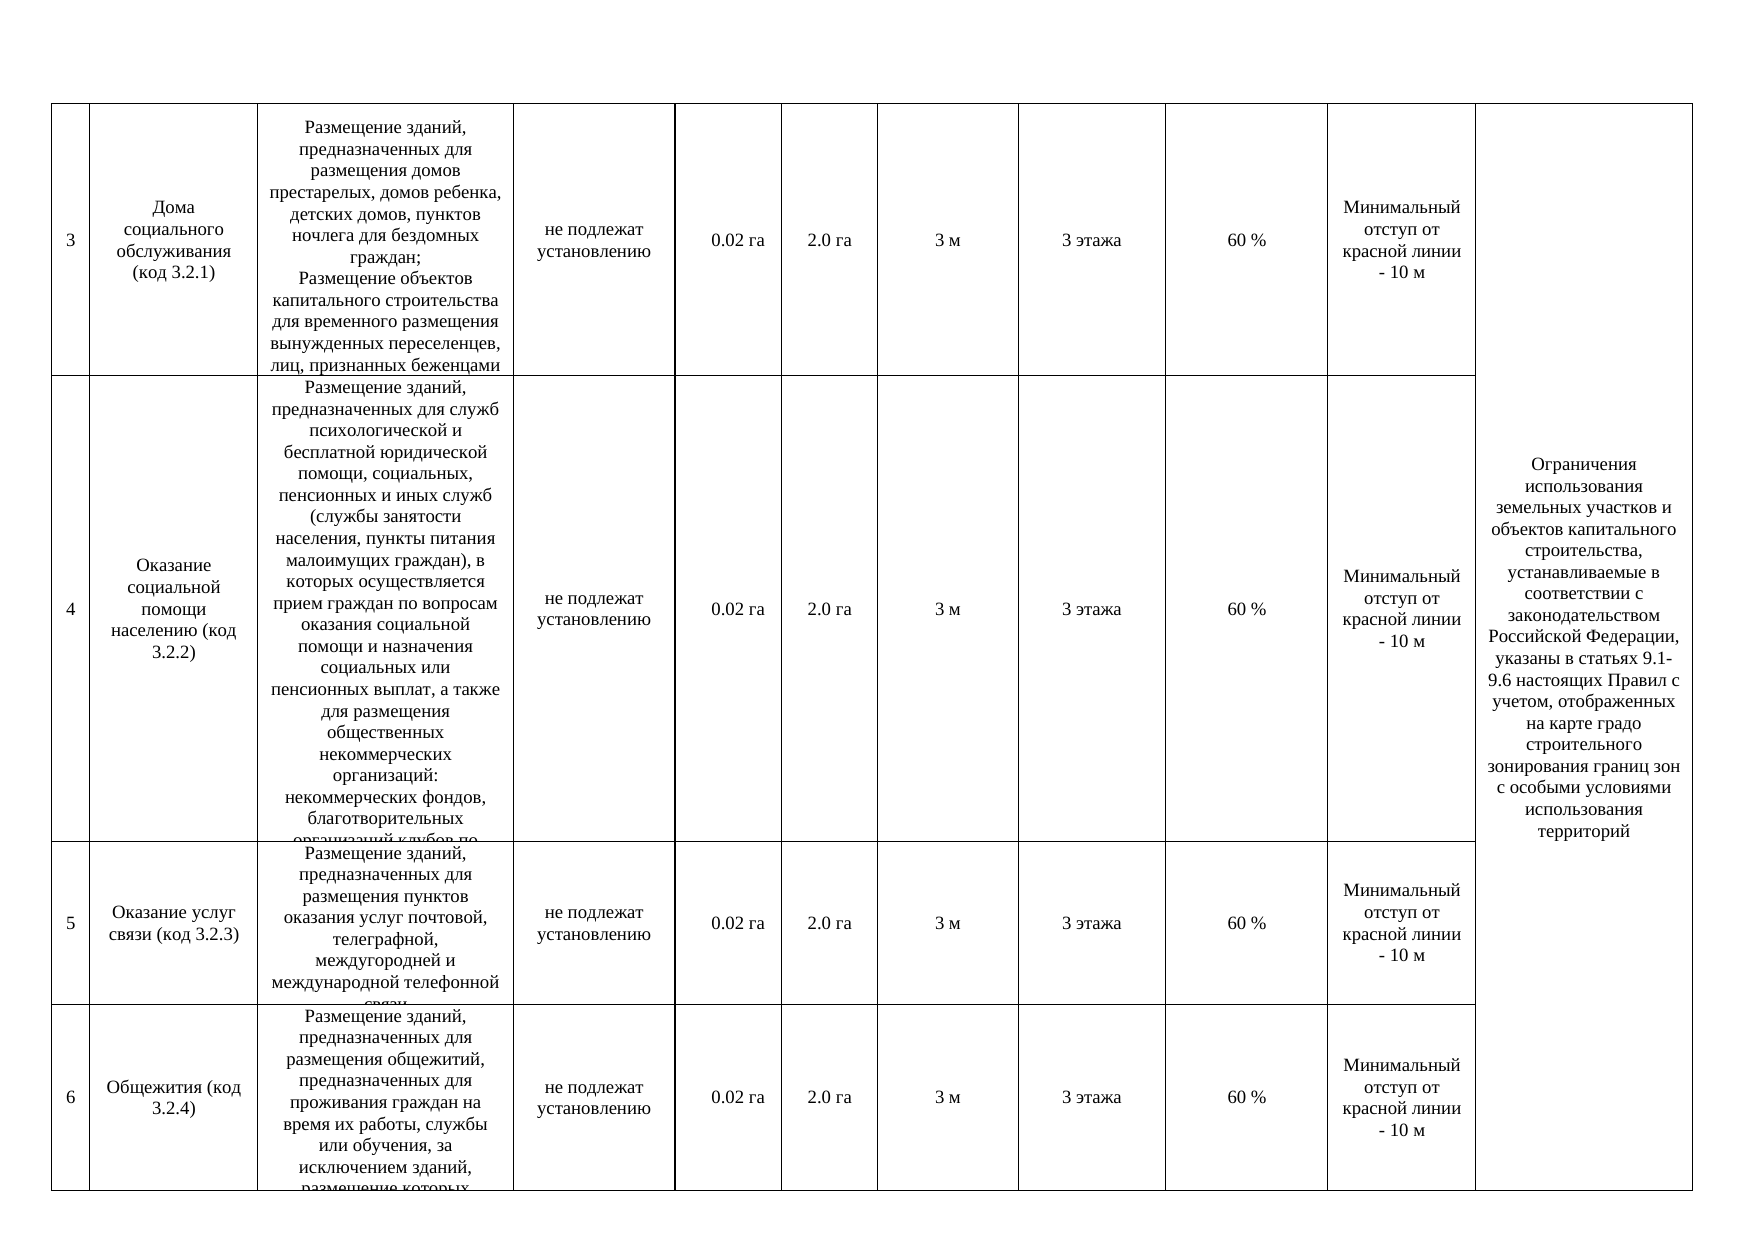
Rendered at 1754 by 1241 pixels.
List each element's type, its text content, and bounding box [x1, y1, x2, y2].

table_cell 3 этажа [1019, 1005, 1165, 1190]
table_cell Размещение зданий, предназначенных для размещения общежитий, предназначенных для проживания граждан на время их работы, службы или обучения, за исключением зданий, размещение которых [258, 1005, 513, 1190]
table_cell 4 [52, 376, 89, 841]
table_header Дома социального обслуживания (код 3.2.1) [90, 104, 257, 375]
table_cell 60 % [1166, 1005, 1327, 1190]
table_header 3 этажа [1019, 104, 1165, 375]
table_cell Оказание услуг связи (код 3.2.3) [90, 842, 257, 1003]
table_header Размещение зданий, предназначенных для размещения домов престарелых, домов ребенка, детских домов, пунктов ночлега для бездомных граждан; Размещение объектов капитального строительства для временного размещения вынужденных переселенцев, лиц, признанных беженцами [258, 104, 513, 375]
table_cell 0.02 га [676, 376, 781, 841]
table_cell Общежития (код 3.2.4) [90, 1005, 257, 1190]
table_cell 6 [52, 1005, 89, 1190]
table_header 60 % [1166, 104, 1327, 375]
table_cell 3 этажа [1019, 376, 1165, 841]
table_header Ограничения использования земельных участков и объектов капитального строительства, устанавливаемые в соответствии с законодательством Российской Федерации, указаны в статьях 9.1-9.6 настоящих Правил с учетом, отображенных на карте градо строительного зонирования границ зон с особыми условиями использования территорий [1476, 104, 1692, 1190]
table_cell 60 % [1166, 842, 1327, 1003]
table_cell 60 % [1166, 376, 1327, 841]
table_cell 2.0 га [782, 376, 877, 841]
table_cell не подлежат установлению [514, 376, 674, 841]
table_cell 3 м [878, 1005, 1018, 1190]
table_cell 0.02 га [676, 1005, 781, 1190]
table_cell не подлежат установлению [514, 842, 674, 1003]
table_header 3 м [878, 104, 1018, 375]
table_cell 2.0 га [782, 1005, 877, 1190]
table_header 3 [52, 104, 89, 375]
table_cell не подлежат установлению [514, 1005, 674, 1190]
table_cell Минимальный отступ от красной линии - 10 м [1328, 376, 1475, 841]
table_header не подлежат установлению [514, 104, 674, 375]
table_cell 2.0 га [782, 842, 877, 1003]
table_cell Размещение зданий, предназначенных для служб психологической и бесплатной юридической помощи, социальных, пенсионных и иных служб (службы занятости населения, пункты питания малоимущих граждан), в которых осуществляется прием граждан по вопросам оказания социальной помощи и назначения социальных или пенсионных выплат, а также для размещения общественных некоммерческих организаций: некоммерческих фондов, благотворительных организаций,клубов по интересам [258, 376, 513, 841]
table_cell Размещение зданий, предназначенных для размещения пунктов оказания услуг почтовой, телеграфной, междугородней и международной телефонной связи [258, 842, 513, 1003]
table_cell 0.02 га [676, 842, 781, 1003]
table_header 2.0 га [782, 104, 877, 375]
table_cell Минимальный отступ от красной линии - 10 м [1328, 842, 1475, 1003]
table_cell 3 этажа [1019, 842, 1165, 1003]
table_cell 3 м [878, 376, 1018, 841]
table_cell 5 [52, 842, 89, 1003]
table_cell 3 м [878, 842, 1018, 1003]
table_header 0.02 га [676, 104, 781, 375]
table_cell Оказание социальной помощи населению (код 3.2.2) [90, 376, 257, 841]
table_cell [1328, 1005, 1475, 1190]
table_header Минимальный отступ от красной линии - 10 м [1328, 104, 1475, 375]
